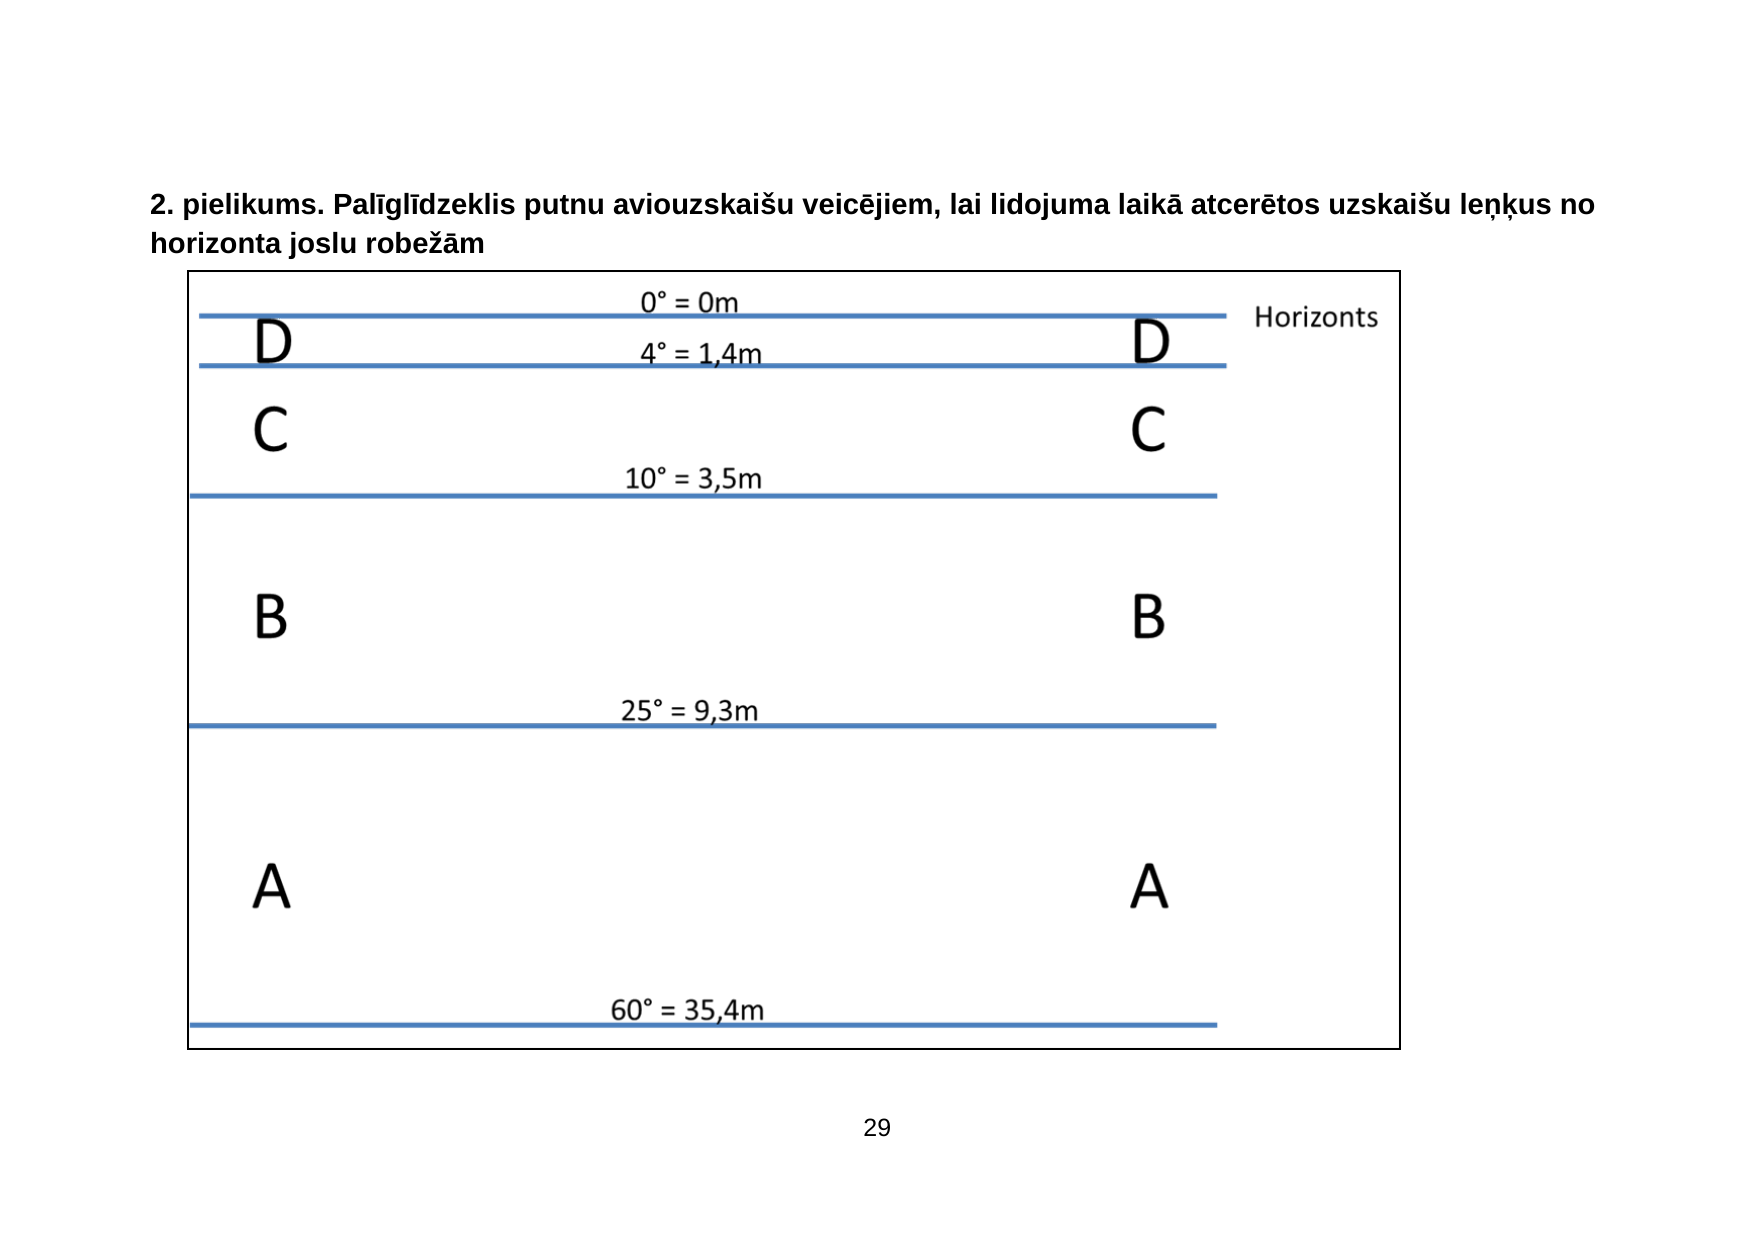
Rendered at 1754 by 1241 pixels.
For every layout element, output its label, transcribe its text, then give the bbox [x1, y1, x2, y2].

subtitle 2. pielikums. Palīglīdzeklis putnu aviouzskaišu veicējiem, lai lidojuma laikā atcerētos uzskaišu leņķus no horizonta joslu robežām [150, 187, 1604, 259]
picture [187, 270, 1401, 1050]
